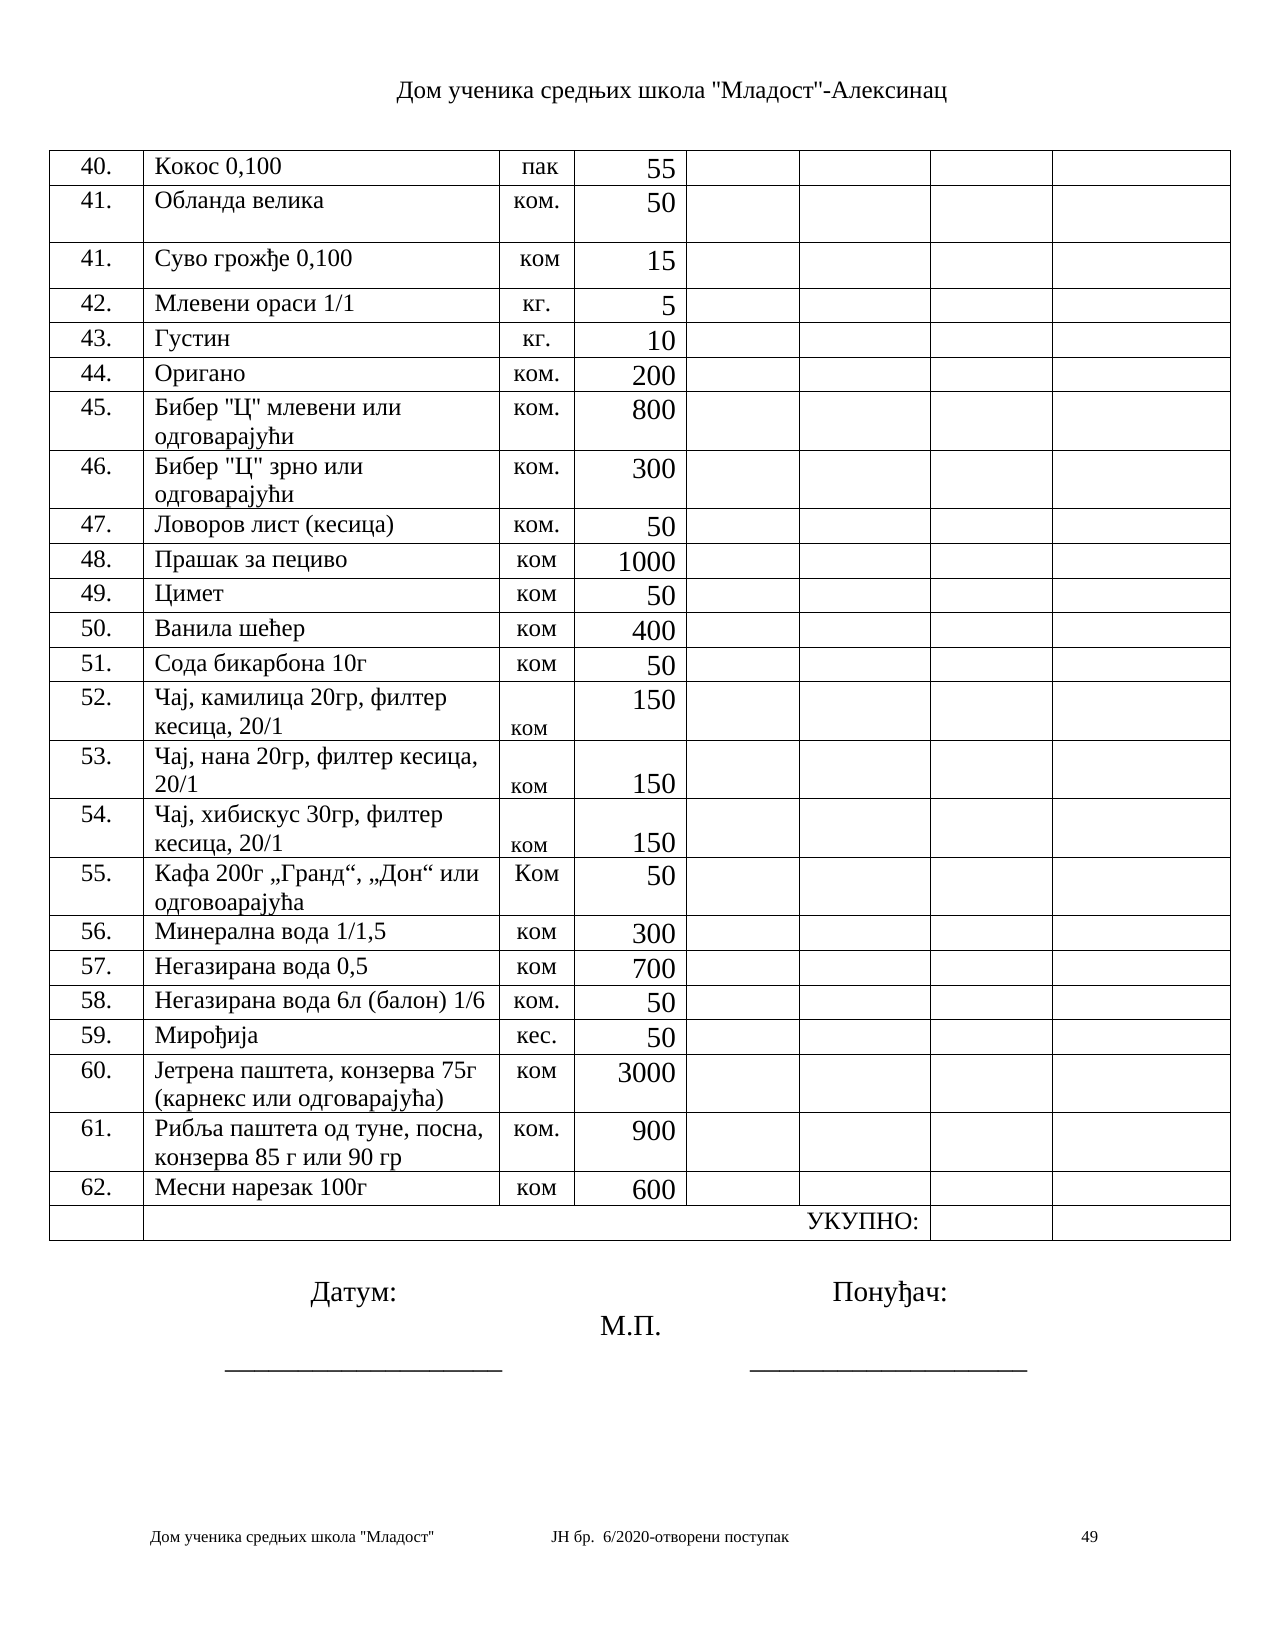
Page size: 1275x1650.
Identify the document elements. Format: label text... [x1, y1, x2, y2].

table_cell [687, 358, 799, 391]
table_cell Чај, нана 20гр, филтер кесица, 20/1 [144, 741, 499, 798]
table_cell ком [500, 799, 574, 857]
table_cell 54. [50, 799, 143, 857]
table_cell кес. [500, 1020, 574, 1054]
table_cell [931, 451, 1052, 508]
table_cell 50 [575, 579, 686, 612]
table_cell Кафа 200г „Гранд“, „Дон“ или одговоарајућа [144, 858, 499, 915]
table_cell [931, 579, 1052, 612]
table_cell 57. [50, 951, 143, 984]
table_cell [931, 392, 1052, 450]
table_cell [800, 151, 930, 184]
table_cell 150 [575, 741, 686, 798]
table_cell 600 [575, 1172, 686, 1205]
table_cell [1053, 613, 1230, 647]
table_cell ком [500, 544, 574, 577]
table_cell Бибер ''Ц'' млевени или одговарајући [144, 392, 499, 450]
table_cell 150 [575, 682, 686, 740]
table_cell [1053, 741, 1230, 798]
table_cell [931, 151, 1052, 184]
table_cell [1053, 509, 1230, 543]
table_cell Кокос 0,100 [144, 151, 499, 184]
table_cell [800, 613, 930, 647]
table_cell Млевени ораси 1/1 [144, 289, 499, 322]
table_cell [931, 186, 1052, 242]
table_cell [1053, 1020, 1230, 1054]
table_cell 900 [575, 1113, 686, 1171]
table_cell Минерална вода 1/1,5 [144, 916, 499, 950]
table_cell Бибер "Ц" зрно или одговарајући [144, 451, 499, 508]
table_cell [931, 916, 1052, 950]
table_cell 41. [50, 243, 143, 287]
table_cell [1053, 1206, 1230, 1240]
table_cell [687, 682, 799, 740]
table_cell [1053, 1172, 1230, 1205]
table_cell ком [500, 579, 574, 612]
table_cell Ванила шећер [144, 613, 499, 647]
table_cell [931, 358, 1052, 391]
table_cell Јетрена паштета, конзерва 75г (карнекс или одговарајућа) [144, 1055, 499, 1112]
table_cell Ком [500, 858, 574, 915]
table_cell 50 [575, 509, 686, 543]
table_cell [800, 1172, 930, 1205]
table_cell Сода бикарбона 10г [144, 648, 499, 681]
table_cell [687, 186, 799, 242]
table_cell [687, 916, 799, 950]
table_cell Прашак за пециво [144, 544, 499, 577]
table_cell 800 [575, 392, 686, 450]
table_cell [931, 1055, 1052, 1112]
table_cell [687, 1113, 799, 1171]
table_cell [800, 392, 930, 450]
table_cell 48. [50, 544, 143, 577]
table_cell [931, 858, 1052, 915]
table_cell [800, 858, 930, 915]
table_cell 41. [50, 186, 143, 242]
table_cell [931, 682, 1052, 740]
table_cell [800, 951, 930, 984]
table_cell Густин [144, 323, 499, 357]
table_cell [1053, 451, 1230, 508]
table_cell ком [500, 648, 574, 681]
table_cell Оригано [144, 358, 499, 391]
table_cell [800, 289, 930, 322]
table_cell [1053, 186, 1230, 242]
table_cell [931, 289, 1052, 322]
table_cell 40. [50, 151, 143, 184]
table_cell 49. [50, 579, 143, 612]
table_cell [800, 451, 930, 508]
table_cell [800, 323, 930, 357]
table_cell 50 [575, 648, 686, 681]
table_cell [687, 544, 799, 577]
table_cell 1000 [575, 544, 686, 577]
table_cell ком [500, 1172, 574, 1205]
table_cell [1053, 1055, 1230, 1112]
table_cell 44. [50, 358, 143, 391]
table_cell 60. [50, 1055, 143, 1112]
table_cell Чај, камилица 20гр, филтер кесица, 20/1 [144, 682, 499, 740]
table_cell 50 [575, 986, 686, 1019]
table_cell [1053, 951, 1230, 984]
table_cell [687, 986, 799, 1019]
table_cell [1053, 323, 1230, 357]
table_cell [687, 323, 799, 357]
table_cell 45. [50, 392, 143, 450]
table_cell ком. [500, 451, 574, 508]
table_cell [1053, 799, 1230, 857]
table_cell 51. [50, 648, 143, 681]
table_cell 700 [575, 951, 686, 984]
table_cell [687, 451, 799, 508]
table_cell [931, 741, 1052, 798]
table_cell [1053, 986, 1230, 1019]
table_cell [687, 799, 799, 857]
table_cell ком. [500, 509, 574, 543]
table_cell Цимет [144, 579, 499, 612]
table_cell 50 [575, 858, 686, 915]
table_cell Негазирана вода 6л (балон) 1/6 [144, 986, 499, 1019]
table_cell Месни нарезак 100г [144, 1172, 499, 1205]
table_cell Рибља паштета од туне, посна, конзерва 85 г или 90 гр [144, 1113, 499, 1171]
table_cell [800, 986, 930, 1019]
table_cell [687, 613, 799, 647]
table_cell кг. [500, 289, 574, 322]
table_cell Чај, хибискус 30гр, филтер кесица, 20/1 [144, 799, 499, 857]
table_cell [1053, 151, 1230, 184]
text Датум: Понуђач: [150, 1274, 1125, 1308]
table_cell УКУПНО: [144, 1206, 930, 1240]
table_cell [1053, 682, 1230, 740]
table_cell 50 [575, 1020, 686, 1054]
table_cell [800, 186, 930, 242]
table_cell [931, 1206, 1052, 1240]
table_cell [931, 243, 1052, 287]
table_cell 55 [575, 151, 686, 184]
table_cell 61. [50, 1113, 143, 1171]
table_cell ком [500, 916, 574, 950]
table_cell ком [500, 951, 574, 984]
table_cell [687, 509, 799, 543]
table_cell [931, 648, 1052, 681]
text М.П. [150, 1308, 1125, 1342]
table_cell 15 [575, 243, 686, 287]
table_cell [800, 579, 930, 612]
table_cell ком. [500, 1113, 574, 1171]
table_cell 56. [50, 916, 143, 950]
table_cell 59. [50, 1020, 143, 1054]
table_cell ком [500, 1055, 574, 1112]
table_cell 62. [50, 1172, 143, 1205]
table_cell 50 [575, 186, 686, 242]
table_cell ком. [500, 358, 574, 391]
table_cell пак [500, 151, 574, 184]
table_cell 300 [575, 916, 686, 950]
table_cell [1053, 358, 1230, 391]
table_cell Суво грожђе 0,100 [144, 243, 499, 287]
table_cell [50, 1206, 143, 1240]
table_cell [800, 509, 930, 543]
table_cell [1053, 544, 1230, 577]
table_cell 10 [575, 323, 686, 357]
table_cell 42. [50, 289, 143, 322]
table_cell 400 [575, 613, 686, 647]
table_cell [800, 741, 930, 798]
table_cell [800, 916, 930, 950]
table_cell [687, 151, 799, 184]
table_cell [931, 1113, 1052, 1171]
table_cell [687, 858, 799, 915]
table_cell [1053, 648, 1230, 681]
table_cell [1053, 243, 1230, 287]
table_cell 150 [575, 799, 686, 857]
table_cell [800, 799, 930, 857]
table_cell кг. [500, 323, 574, 357]
table_cell [800, 1020, 930, 1054]
table_cell 43. [50, 323, 143, 357]
table_cell [931, 799, 1052, 857]
table_cell Обланда велика [144, 186, 499, 242]
table_cell [800, 1055, 930, 1112]
table_cell [931, 1172, 1052, 1205]
table_cell [1053, 1113, 1230, 1171]
table_cell [687, 243, 799, 287]
table_cell ком [500, 682, 574, 740]
table_cell 5 [575, 289, 686, 322]
table_cell [1053, 579, 1230, 612]
table_cell [1053, 392, 1230, 450]
table_cell [1053, 289, 1230, 322]
table_cell [800, 243, 930, 287]
table_cell ком. [500, 186, 574, 242]
table_cell [1053, 916, 1230, 950]
table_cell Мирођија [144, 1020, 499, 1054]
table_cell [687, 951, 799, 984]
table_cell 50. [50, 613, 143, 647]
table_cell 55. [50, 858, 143, 915]
table_cell 200 [575, 358, 686, 391]
table_cell 58. [50, 986, 143, 1019]
table_cell ком [500, 243, 574, 287]
table_cell [931, 1020, 1052, 1054]
table_cell 3000 [575, 1055, 686, 1112]
table_cell Ловоров лист (кесица) [144, 509, 499, 543]
table_cell [687, 741, 799, 798]
table_cell 53. [50, 741, 143, 798]
table_cell [931, 544, 1052, 577]
table_cell [931, 323, 1052, 357]
table_cell [687, 289, 799, 322]
text ___________________ ___________________ [150, 1342, 1125, 1375]
table_cell ком [500, 741, 574, 798]
table_cell [1053, 858, 1230, 915]
table_cell [931, 951, 1052, 984]
table_cell Негазирана вода 0,5 [144, 951, 499, 984]
table_cell [687, 1172, 799, 1205]
table_cell 47. [50, 509, 143, 543]
table_cell [800, 1113, 930, 1171]
table_cell [800, 544, 930, 577]
table_cell [687, 648, 799, 681]
table_cell [931, 613, 1052, 647]
table_cell 300 [575, 451, 686, 508]
table_cell [931, 509, 1052, 543]
table_cell ком. [500, 986, 574, 1019]
table_cell [687, 392, 799, 450]
table_cell [800, 648, 930, 681]
table_cell ком. [500, 392, 574, 450]
table_cell [931, 986, 1052, 1019]
table_cell 52. [50, 682, 143, 740]
table_cell [800, 358, 930, 391]
table_cell ком [500, 613, 574, 647]
table_cell [800, 682, 930, 740]
table_cell [687, 1055, 799, 1112]
table_cell [687, 1020, 799, 1054]
table_cell [687, 579, 799, 612]
table_cell 46. [50, 451, 143, 508]
